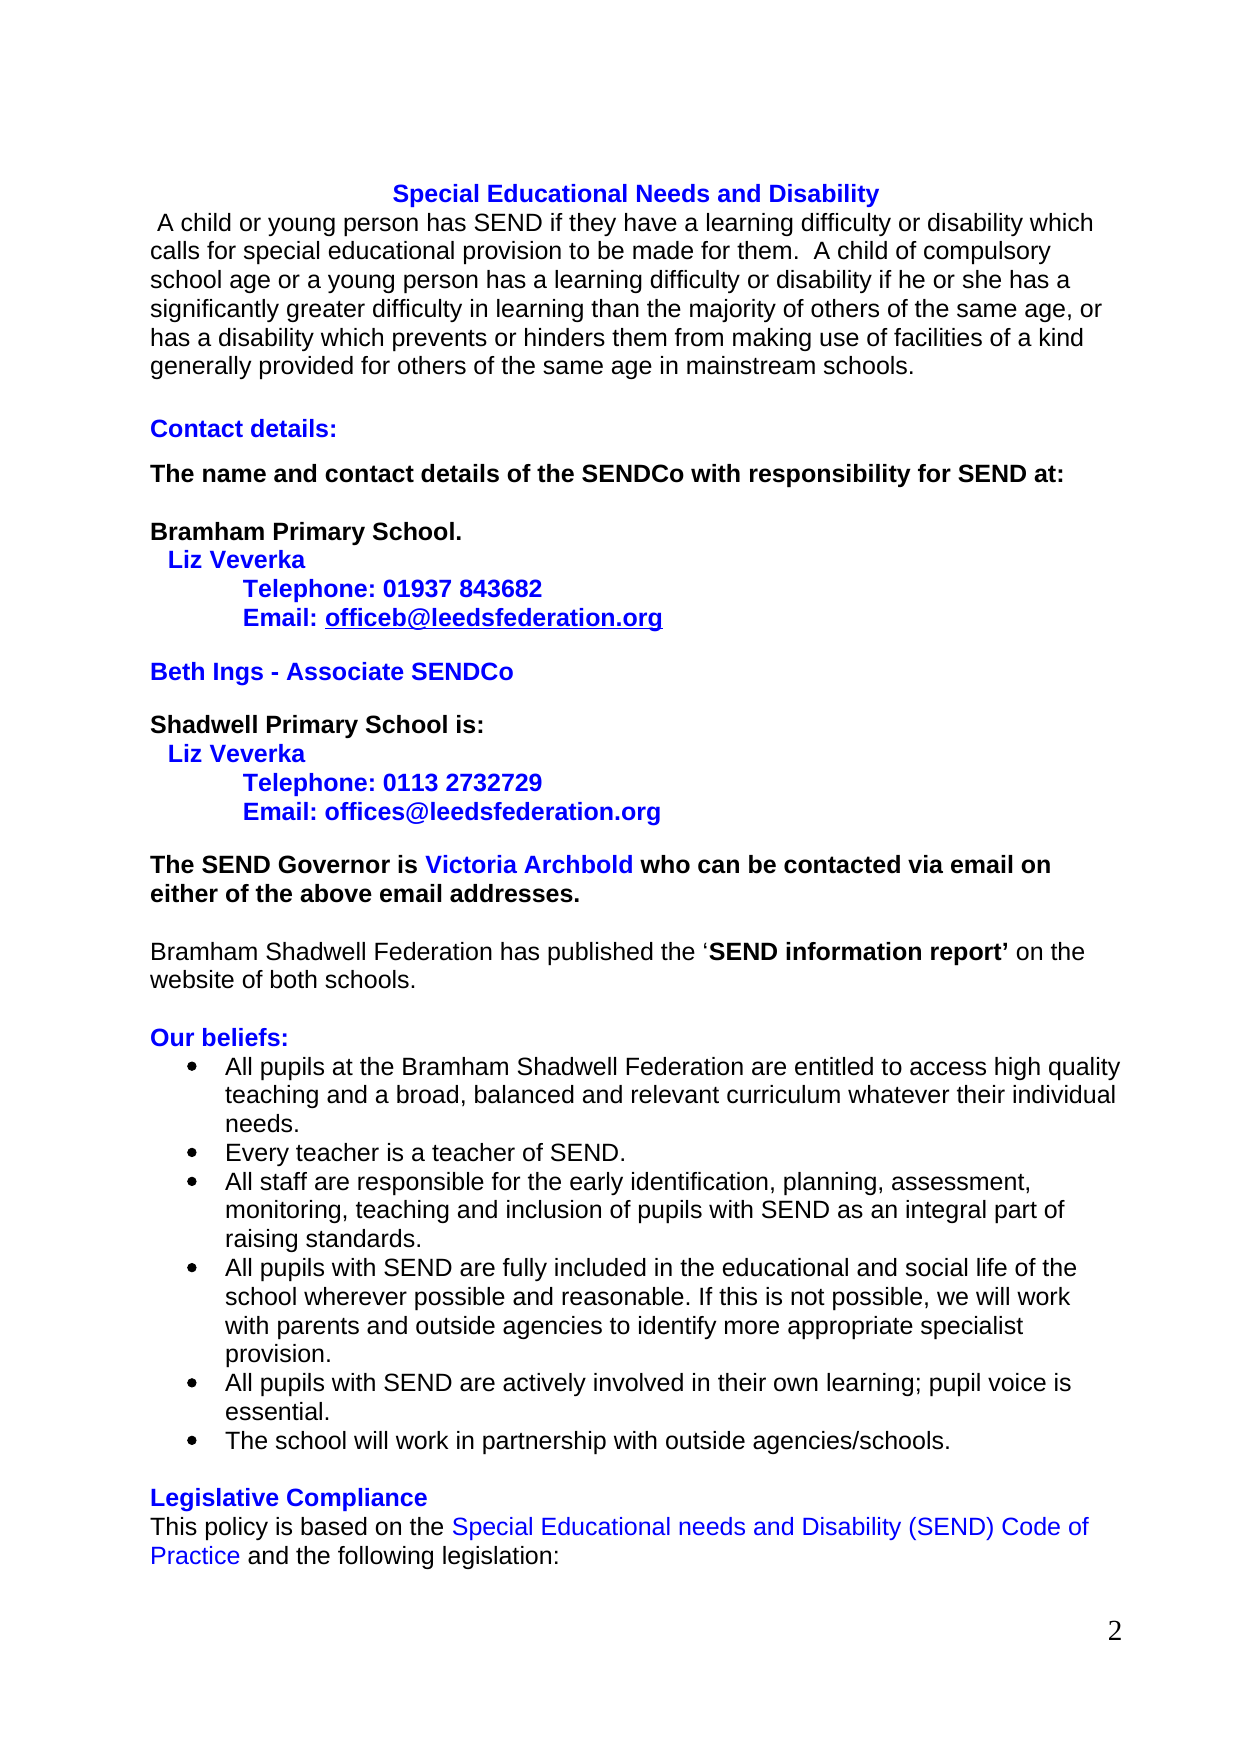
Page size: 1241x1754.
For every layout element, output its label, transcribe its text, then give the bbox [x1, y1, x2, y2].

text Special Educational Needs and Disability [150, 179, 1122, 207]
text Telephone: 01937 843682 [243, 574, 1122, 603]
text Legislative Compliance [150, 1483, 1122, 1512]
text The name and contact details of the SENDCo with responsibility for SEND at: [150, 459, 1122, 488]
text Liz Veverka [150, 739, 1122, 768]
list The school will work in partnership with outside agencies/schools. [187, 1426, 1122, 1454]
text Shadwell Primary School is: [150, 710, 1122, 739]
text A child or young person has SEND if they have a learning difficulty or disability which calls for special educational provision to be made for them. A child of compulsory school age or a young person has a learning difficulty or disability if he or she has a significantly greater difficulty in learning than the majority of others of the same age, or has a disability which prevents or hinders them from making use of facilities of a kind generally provided for others of the same age in mainstream schools. [150, 207, 1122, 380]
text This policy is based on the Special Educational needs and Disability (SEND) Code of Practice and the following legislation: [150, 1512, 1122, 1569]
list All pupils with SEND are actively involved in their own learning; pupil voice is essential. [187, 1368, 1122, 1426]
text Email: offices@leedsfederation.org [243, 796, 1122, 825]
text Beth Ings - Associate SENDCo [150, 656, 1122, 685]
text Our beliefs: [150, 1023, 1122, 1051]
text Telephone: 0113 2732729 [243, 768, 1122, 796]
list All pupils with SEND are fully included in the educational and social life of the school wherever possible and reasonable. If this is not possible, we will work with parents and outside agencies to identify more appropriate specialist provision. [187, 1253, 1122, 1368]
text Bramham Primary School. [150, 516, 1122, 545]
text Bramham Shadwell Federation has published the ‘SEND information report’ on the website of both schools. [150, 936, 1122, 994]
text The SEND Governor is Victoria Archbold who can be contacted via email on either of the above email addresses. [150, 850, 1122, 908]
text Email: officeb@leedsfederation.org [243, 603, 1122, 631]
list All staff are responsible for the early identification, planning, assessment, monitoring, teaching and inclusion of pupils with SEND as an integral part of raising standards. [187, 1167, 1122, 1253]
text Contact details: [150, 413, 1122, 442]
list All pupils at the Bramham Shadwell Federation are entitled to access high quality teaching and a broad, balanced and relevant curriculum whatever their individual needs. [187, 1051, 1122, 1138]
list Every teacher is a teacher of SEND. [187, 1138, 1122, 1167]
text Liz Veverka [150, 545, 1122, 574]
